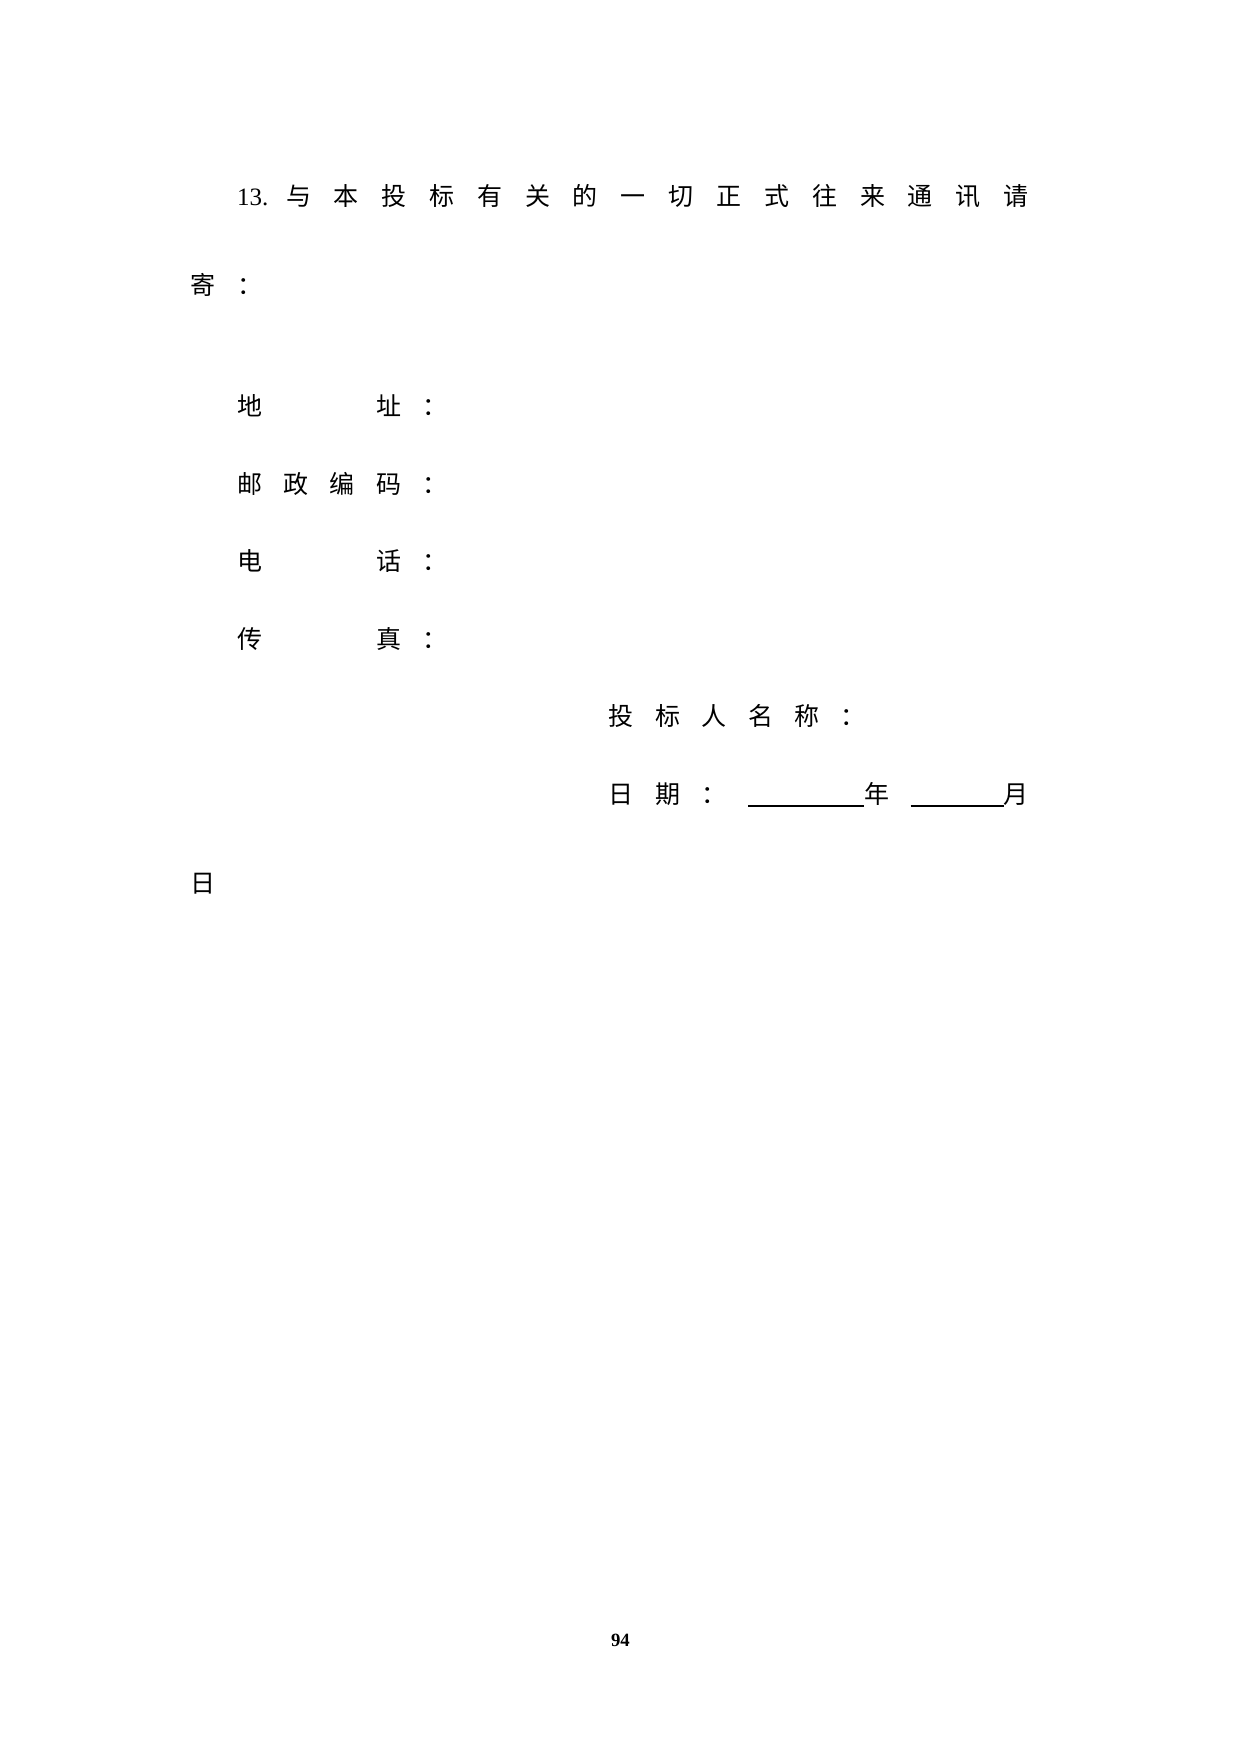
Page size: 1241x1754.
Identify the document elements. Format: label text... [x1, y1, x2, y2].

text 投标人名称： [190, 685, 1050, 744]
text 电 话： [190, 530, 1050, 589]
text 13. 与本投标有关的一切正式往来通讯请寄： [190, 164, 1050, 313]
text 地 址： [190, 375, 1050, 434]
text 传 真： [190, 608, 1050, 667]
text 邮政编码： [190, 453, 1050, 512]
text 日期： 年 月 日 [190, 763, 1050, 911]
